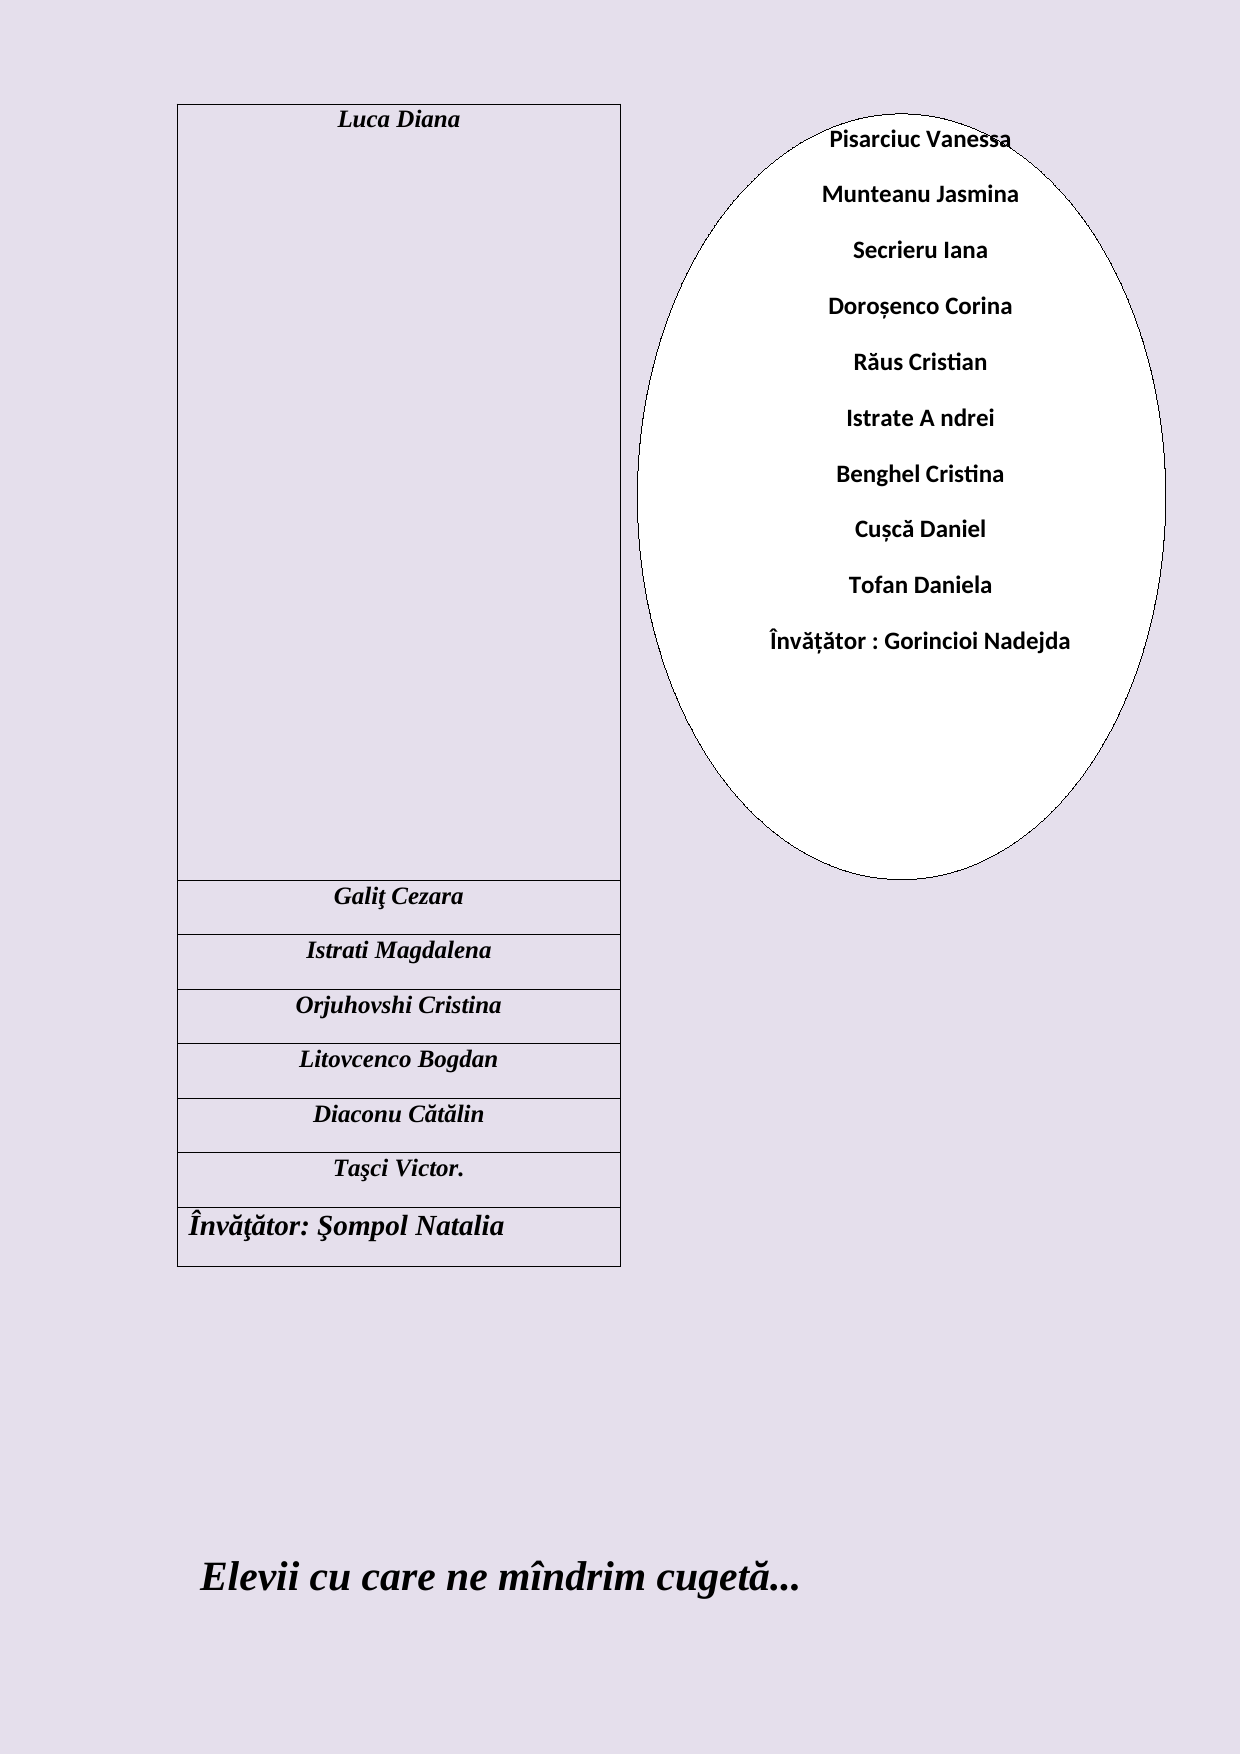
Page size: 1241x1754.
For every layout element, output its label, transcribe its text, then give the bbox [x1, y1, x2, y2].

table_cell Orjuhovshi Cristina [178, 990, 620, 1043]
table_cell Taşci Victor. [178, 1153, 620, 1207]
table_cell Galiţ Cezara [178, 881, 620, 934]
table_header Luca Diana [178, 105, 620, 880]
table_cell Învăţător: Şompol Natalia [178, 1208, 620, 1266]
table_cell Istrati Magdalena [178, 935, 620, 989]
table_cell Diaconu Cătălin [178, 1099, 620, 1152]
table_cell Litovcenco Bogdan [178, 1044, 620, 1098]
text Elevii cu care ne mîndrim cugetă... [148, 1551, 1122, 1599]
